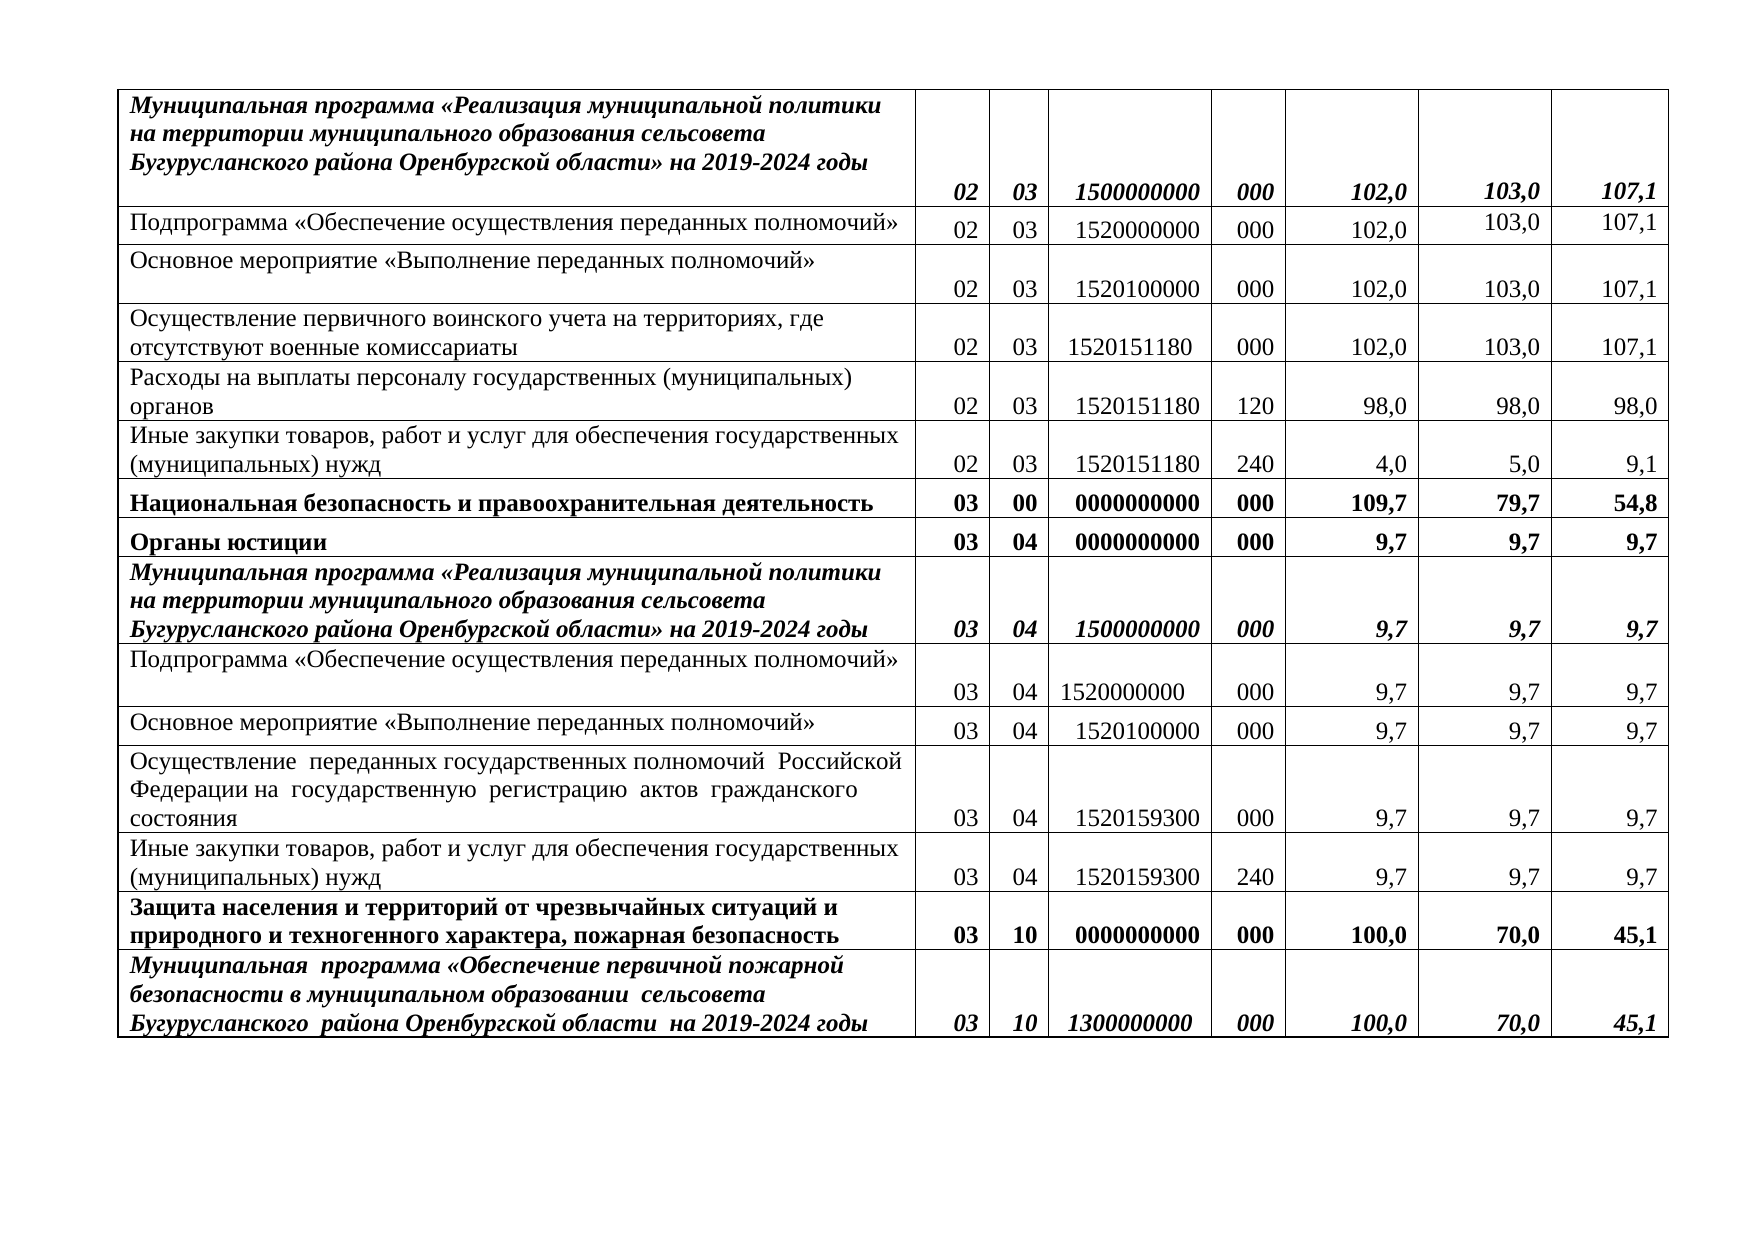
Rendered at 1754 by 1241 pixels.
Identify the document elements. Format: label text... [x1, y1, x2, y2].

table_cell Иные закупки товаров, работ и услуг для обеспечения государственных (муниципальных) нужд [119, 421, 915, 478]
table_cell 1520159300 [1049, 833, 1211, 891]
table_cell 03 [916, 644, 989, 706]
table_cell 100,0 [1286, 892, 1418, 949]
table_cell Расходы на выплаты персоналу государственных (муниципальных) органов [119, 362, 915, 419]
table_cell 9,7 [1552, 557, 1668, 643]
table_cell 03 [916, 833, 989, 891]
table_cell 9,7 [1419, 518, 1551, 556]
table_cell Муниципальная программа «Обеспечение первичной пожарной безопасности в муниципальном образовании сельсовета Бугурусланского района Оренбургской области на 2019-2024 годы [119, 950, 915, 1036]
table_cell 03 [990, 362, 1048, 419]
table_cell Органы юстиции [119, 518, 915, 556]
table_cell 102,0 [1286, 90, 1418, 206]
table_cell Иные закупки товаров, работ и услуг для обеспечения государственных (муниципальных) нужд [119, 833, 915, 891]
table_cell 00 [990, 479, 1048, 517]
table_cell Подпрограмма «Обеспечение осуществления переданных полномочий» [119, 644, 915, 706]
table_cell 4,0 [1286, 421, 1418, 478]
table_cell 100,0 [1286, 950, 1418, 1036]
table_cell 03 [916, 518, 989, 556]
table_cell 02 [916, 362, 989, 419]
table_cell 03 [916, 479, 989, 517]
table_cell 03 [916, 746, 989, 832]
table_cell 02 [916, 304, 989, 361]
table_cell 1520159300 [1049, 746, 1211, 832]
table_cell 102,0 [1286, 207, 1418, 244]
table_cell 9,7 [1419, 833, 1551, 891]
table_cell 04 [990, 746, 1048, 832]
table_cell 04 [990, 833, 1048, 891]
table_cell 9,7 [1286, 833, 1418, 891]
table_cell 1500000000 [1049, 90, 1211, 206]
table_cell 9,7 [1286, 518, 1418, 556]
table_cell 000 [1212, 892, 1285, 949]
table_cell 04 [990, 707, 1048, 745]
table_cell 03 [990, 207, 1048, 244]
table_cell 1520151180 [1049, 421, 1211, 478]
table_cell 1520151180 [1049, 304, 1211, 361]
table_cell 03 [916, 950, 989, 1036]
table_cell 000 [1212, 950, 1285, 1036]
table_cell 109,7 [1286, 479, 1418, 517]
table_cell 45,1 [1552, 950, 1668, 1036]
table_cell 107,1 [1552, 207, 1668, 244]
table_cell 107,1 [1552, 304, 1668, 361]
table_cell 9,7 [1552, 746, 1668, 832]
table_cell 02 [916, 207, 989, 244]
table_cell Основное мероприятие «Выполнение переданных полномочий» [119, 245, 915, 302]
table_cell 9,7 [1419, 644, 1551, 706]
table_cell 04 [990, 557, 1048, 643]
table_cell 9,7 [1552, 518, 1668, 556]
table_cell 98,0 [1286, 362, 1418, 419]
table_cell 9,7 [1552, 644, 1668, 706]
table_cell 000 [1212, 207, 1285, 244]
table_cell 98,0 [1552, 362, 1668, 419]
table_cell 79,7 [1419, 479, 1551, 517]
table_cell 240 [1212, 421, 1285, 478]
table_cell 03 [990, 421, 1048, 478]
table_cell 02 [916, 421, 989, 478]
table_cell 70,0 [1419, 892, 1551, 949]
table_cell 04 [990, 644, 1048, 706]
table_cell 107,1 [1552, 245, 1668, 302]
table_cell 04 [990, 518, 1048, 556]
table_cell 0000000000 [1049, 479, 1211, 517]
table_cell 02 [916, 90, 989, 206]
table_cell 120 [1212, 362, 1285, 419]
table_cell 240 [1212, 833, 1285, 891]
table_cell 1500000000 [1049, 557, 1211, 643]
table_cell 000 [1212, 245, 1285, 302]
table_cell 9,7 [1286, 707, 1418, 745]
table_cell 000 [1212, 479, 1285, 517]
table_cell 103,0 [1419, 304, 1551, 361]
table_cell 000 [1212, 644, 1285, 706]
table_cell 000 [1212, 707, 1285, 745]
table_cell 9,7 [1286, 746, 1418, 832]
table_cell 1520151180 [1049, 362, 1211, 419]
table_cell Осуществление первичного воинского учета на территориях, где отсутствуют военные комиссариаты [119, 304, 915, 361]
table_cell 103,0 [1419, 90, 1551, 206]
table_cell 102,0 [1286, 304, 1418, 361]
table_cell 9,7 [1419, 707, 1551, 745]
table_cell 45,1 [1552, 892, 1668, 949]
table_cell 000 [1212, 557, 1285, 643]
table_cell 1520100000 [1049, 707, 1211, 745]
table_cell 0000000000 [1049, 518, 1211, 556]
table_cell 9,7 [1286, 557, 1418, 643]
table_cell 103,0 [1419, 245, 1551, 302]
table_cell 9,7 [1286, 644, 1418, 706]
table_cell 102,0 [1286, 245, 1418, 302]
table_cell Подпрограмма «Обеспечение осуществления переданных полномочий» [119, 207, 915, 244]
table_cell 000 [1212, 304, 1285, 361]
table_cell 5,0 [1419, 421, 1551, 478]
table_cell 1300000000 [1049, 950, 1211, 1036]
table_cell 10 [990, 950, 1048, 1036]
table_cell Основное мероприятие «Выполнение переданных полномочий» [119, 707, 915, 745]
table_cell 000 [1212, 90, 1285, 206]
table_cell 1520000000 [1049, 644, 1211, 706]
table_cell Защита населения и территорий от чрезвычайных ситуаций и природного и техногенного характера, пожарная безопасность [119, 892, 915, 949]
table_cell 03 [916, 707, 989, 745]
table_cell 03 [990, 304, 1048, 361]
table_cell 1520000000 [1049, 207, 1211, 244]
table_cell 9,1 [1552, 421, 1668, 478]
table_cell 107,1 [1552, 90, 1668, 206]
table_cell 9,7 [1419, 557, 1551, 643]
table_cell 1520100000 [1049, 245, 1211, 302]
table_cell 0000000000 [1049, 892, 1211, 949]
table_cell Национальная безопасность и правоохранительная деятельность [119, 479, 915, 517]
table_cell Муниципальная программа «Реализация муниципальной политики на территории муниципального образования сельсовета Бугурусланского района Оренбургской области» на 2019-2024 годы [119, 557, 915, 643]
table_cell 000 [1212, 518, 1285, 556]
table_cell 03 [990, 245, 1048, 302]
table_cell Муниципальная программа «Реализация муниципальной политики на территории муниципального образования сельсовета Бугурусланского района Оренбургской области» на 2019-2024 годы [119, 90, 915, 206]
table_cell Осуществление переданных государственных полномочий Российской Федерации на государственную регистрацию актов гражданского состояния [119, 746, 915, 832]
table_cell 103,0 [1419, 207, 1551, 244]
table_cell 9,7 [1419, 746, 1551, 832]
table_cell 9,7 [1552, 833, 1668, 891]
table_cell 70,0 [1419, 950, 1551, 1036]
table_cell 10 [990, 892, 1048, 949]
table_cell 54,8 [1552, 479, 1668, 517]
table_cell 9,7 [1552, 707, 1668, 745]
table_cell 03 [916, 557, 989, 643]
table_cell 02 [916, 245, 989, 302]
table_cell 03 [990, 90, 1048, 206]
table_cell 98,0 [1419, 362, 1551, 419]
table_cell 03 [916, 892, 989, 949]
table_cell 000 [1212, 746, 1285, 832]
